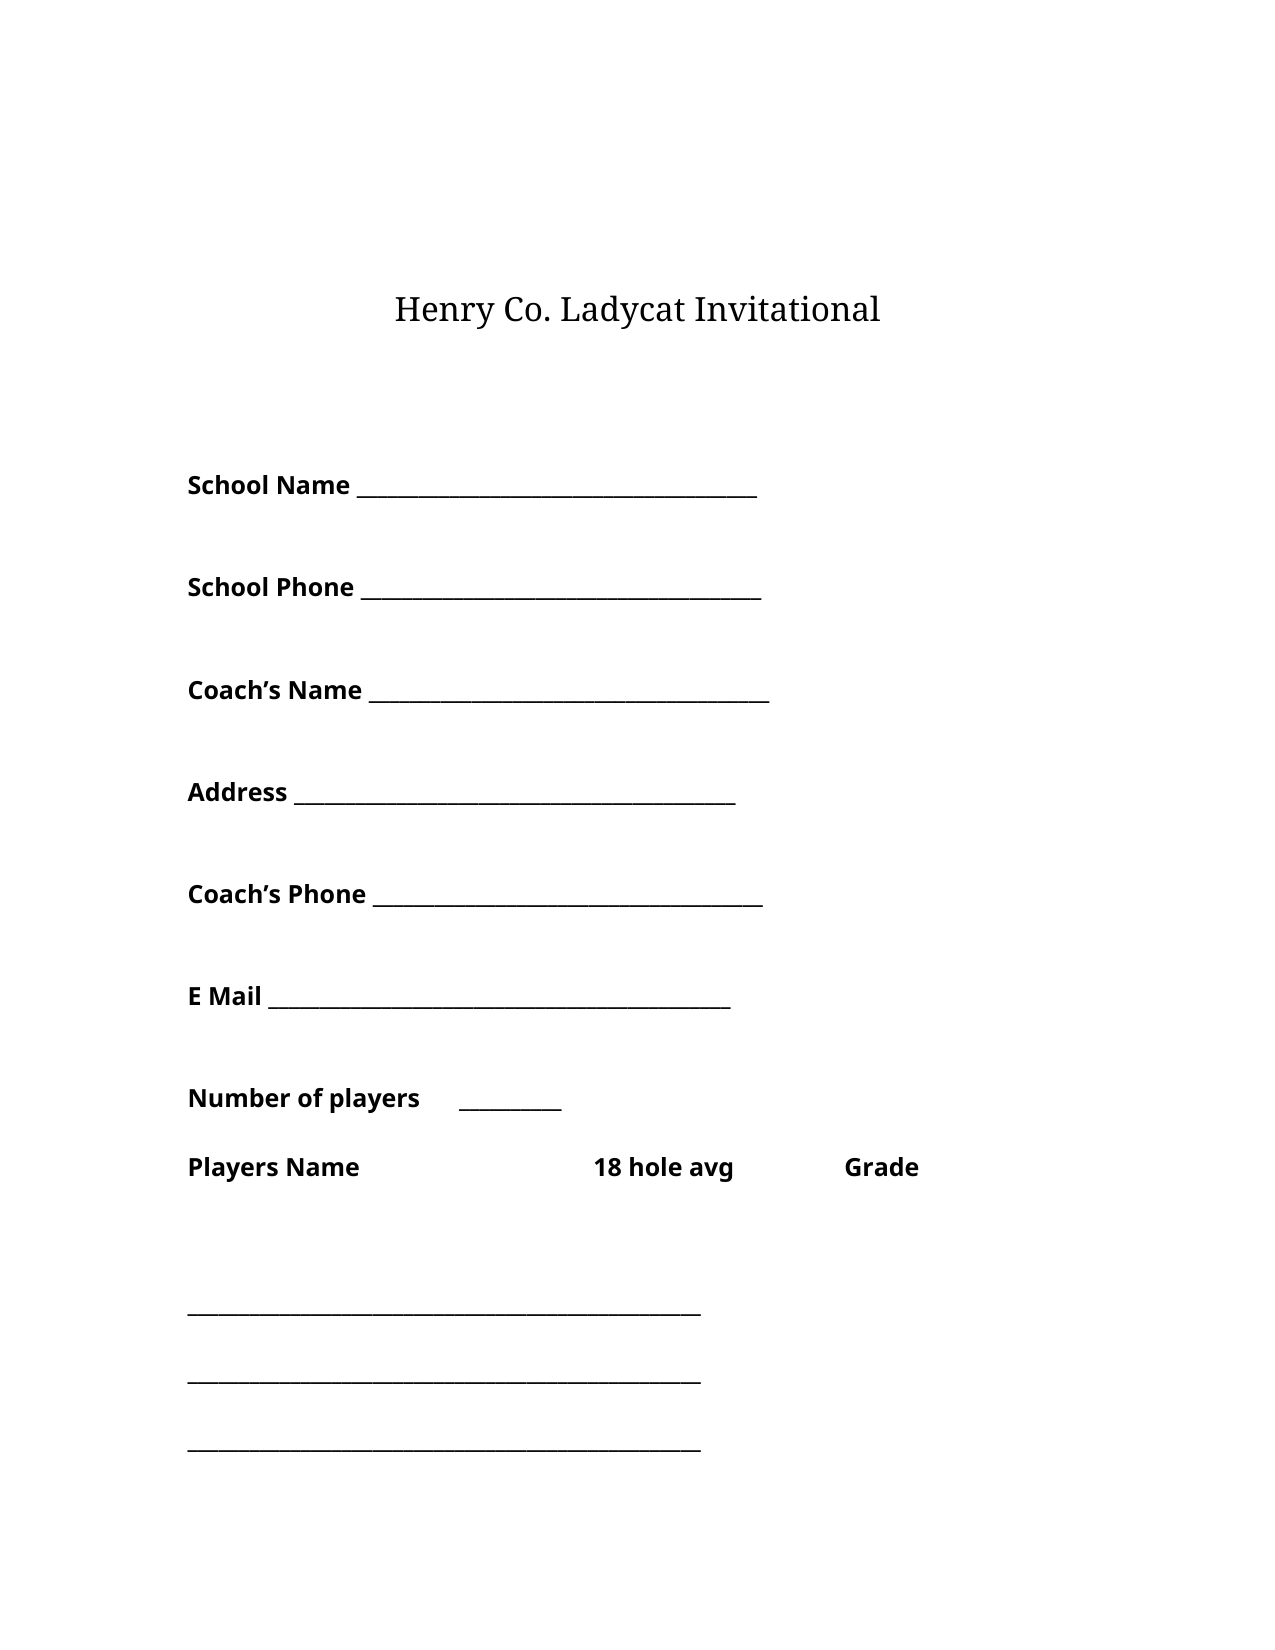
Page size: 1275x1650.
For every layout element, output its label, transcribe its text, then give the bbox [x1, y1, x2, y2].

text Number of players __________ [187, 1081, 1087, 1115]
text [187, 1353, 1087, 1388]
text E Mail _____________________________________________ [187, 979, 1087, 1013]
text Henry Co. Ladycat Invitational [187, 286, 1087, 332]
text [187, 1422, 1087, 1456]
text Players Name 18 hole avg Grade [187, 1149, 1087, 1183]
text School Name _______________________________________ [187, 468, 1087, 502]
text Address ___________________________________________ [187, 774, 1087, 808]
text Coach’s Name _______________________________________ [187, 672, 1087, 706]
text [187, 1285, 1087, 1319]
text School Phone _______________________________________ [187, 570, 1087, 604]
text Coach’s Phone ______________________________________ [187, 877, 1087, 911]
